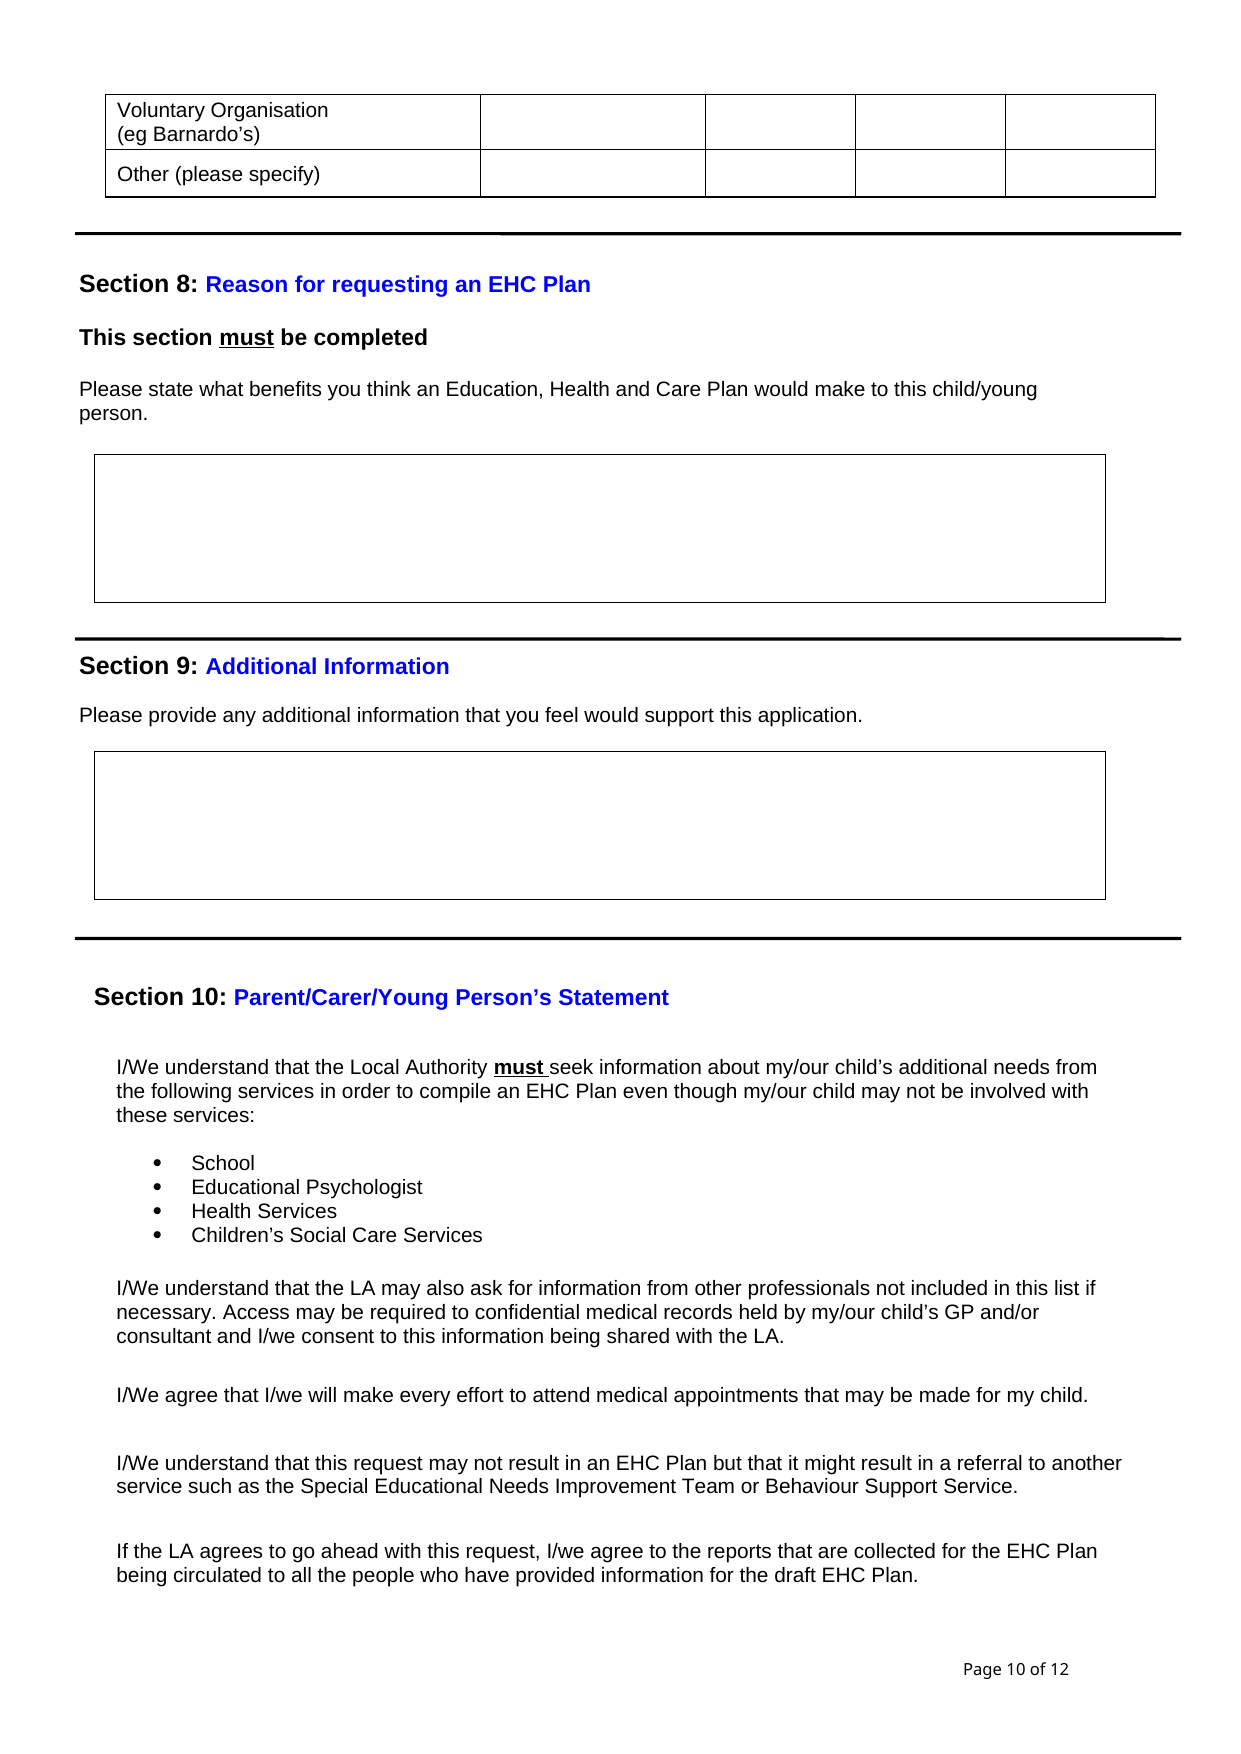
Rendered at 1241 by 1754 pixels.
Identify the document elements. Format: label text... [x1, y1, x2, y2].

table_cell [1006, 150, 1155, 196]
table_header [95, 752, 1105, 899]
table_cell I/We agree that I/we will make every effort to attend medical appointments that may be made for my child. [105, 1359, 1136, 1431]
text Section 10: Parent/Carer/Young Person’s Statement [94, 982, 1106, 1010]
table_cell [1006, 95, 1155, 149]
table_cell I/We understand that this request may not result in an EHC Plan but that it might result in a referral to another service such as the Special Educational Needs Improvement Team or Behaviour Support Service. [105, 1431, 1136, 1517]
text Section 9: Additional Information [79, 651, 1106, 679]
table_cell [706, 150, 855, 196]
table_header [95, 455, 1105, 602]
text Please state what benefits you think an Education, Health and Care Plan would make to this child/young person. [79, 377, 1106, 425]
table_cell If the LA agrees to go ahead with this request, I/we agree to the reports that are collected for the EHC Plan being circulated to all the people who have provided information for the draft EHC Plan. [105, 1517, 1136, 1609]
table_cell Voluntary Organisation (eg Barnardo’s) [106, 95, 480, 149]
text Section 8: Reason for requesting an EHC Plan [79, 269, 1106, 298]
table_cell [856, 95, 1005, 149]
text This section must be completed [79, 324, 1106, 351]
text Please provide any additional information that you feel would support this application. [79, 703, 1106, 727]
table_header I/We understand that the Local Authority must seek information about my/our child’s additional needs from the following services in order to compile an EHC Plan even though my/our child may not be involved with these services: School Educational Psychologist Health Services Children’s Social Care Services [105, 1037, 1136, 1264]
table_cell [481, 95, 705, 149]
table_cell I/We understand that the LA may also ask for information from other professionals not included in this list if necessary. Access may be required to confidential medical records held by my/our child’s GP and/or consultant and I/we consent to this information being shared with the LA. [105, 1265, 1136, 1358]
table_cell [856, 150, 1005, 196]
table_cell [706, 95, 855, 149]
table_cell [481, 150, 705, 196]
table_cell Other (please specify) [106, 150, 480, 196]
